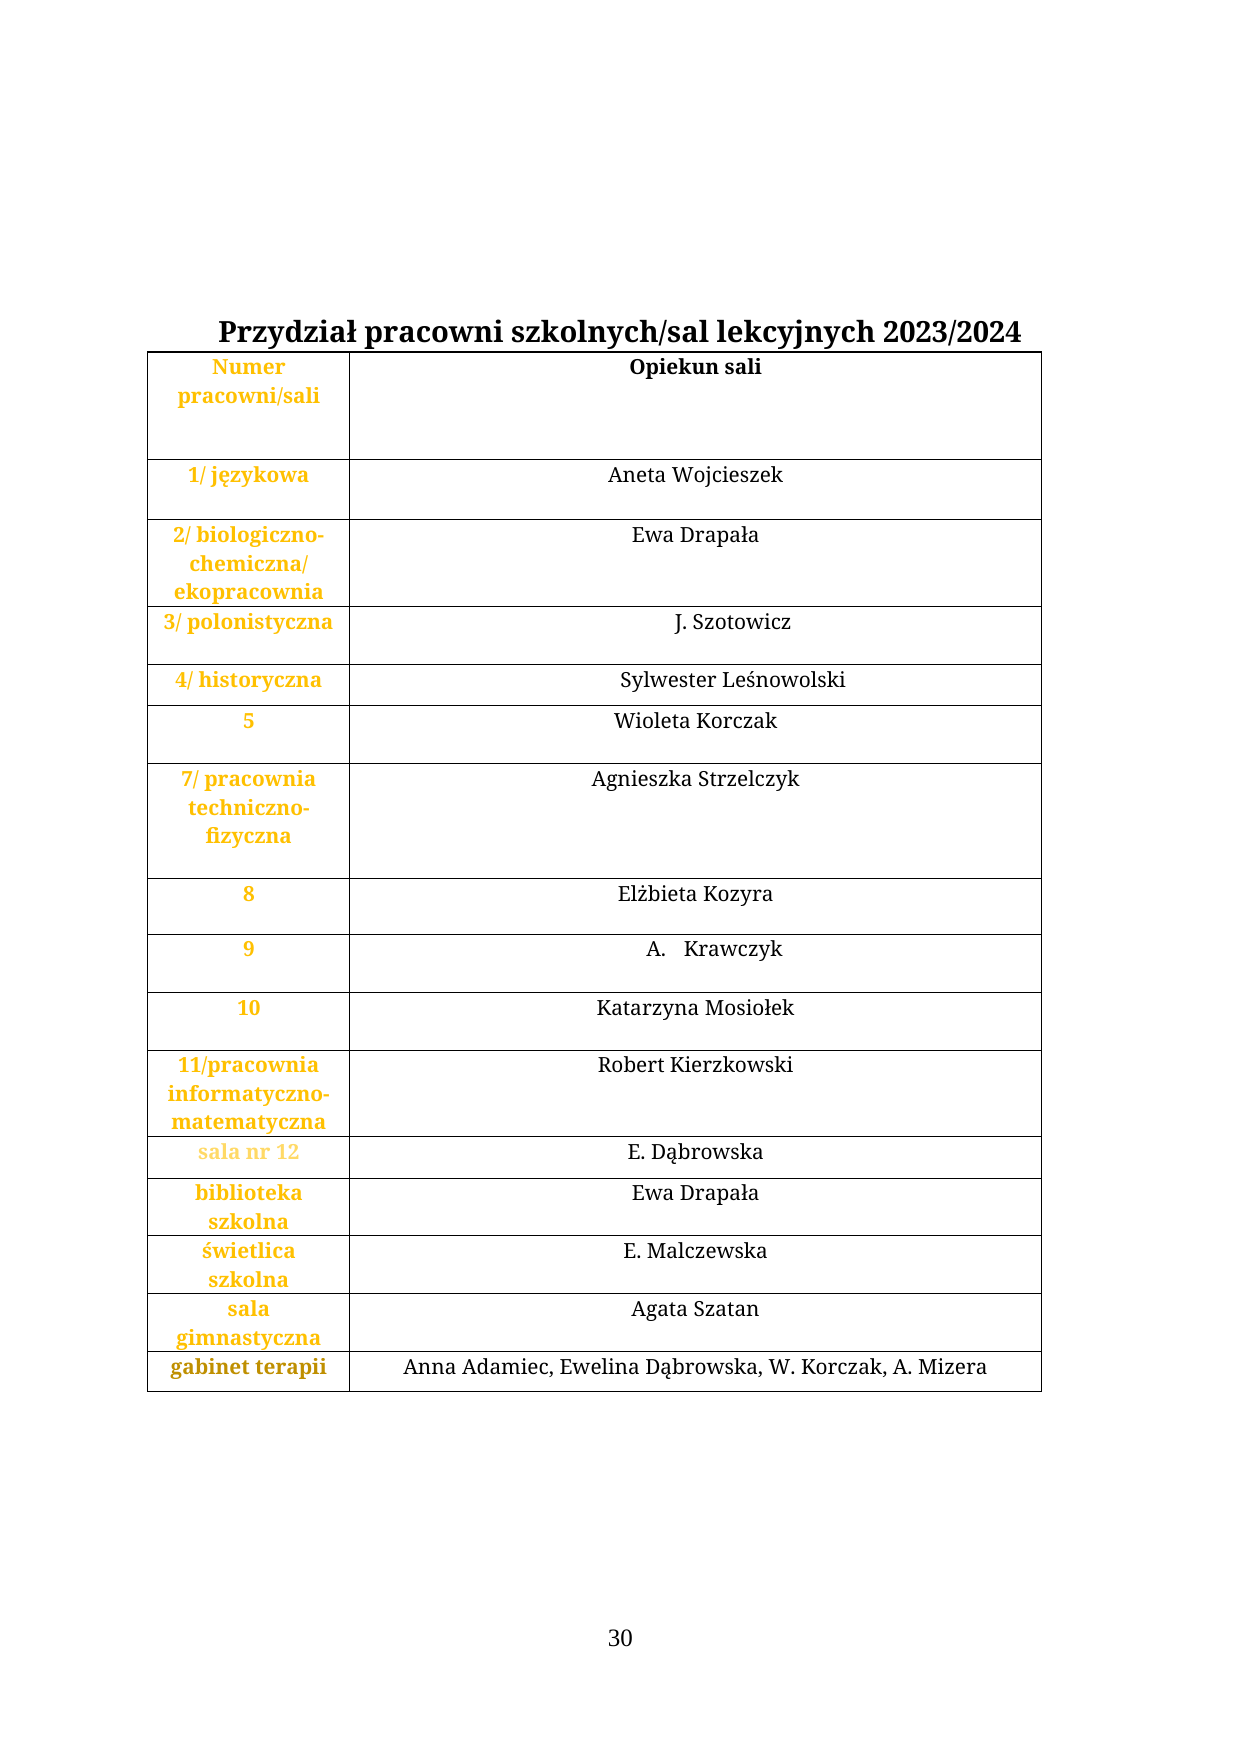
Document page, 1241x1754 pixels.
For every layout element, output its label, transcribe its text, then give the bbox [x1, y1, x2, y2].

table_cell 11/pracownia informatyczno-matematyczna [148, 1051, 349, 1136]
table_cell Krawczyk [350, 935, 1041, 992]
table_cell 8 [148, 879, 349, 933]
table_cell 2/ biologiczno- chemiczna/ ekopracownia [148, 520, 349, 606]
table_cell sala nr 12 [148, 1137, 349, 1177]
table_cell Ewa Drapała [350, 1179, 1041, 1235]
table_cell E. Dąbrowska [350, 1137, 1041, 1177]
table_cell Elżbieta Kozyra [350, 879, 1041, 933]
text Przydział pracowni szkolnych/sal lekcyjnych 2023/2024 [89, 312, 1152, 351]
table_cell Robert Kierzkowski [350, 1051, 1041, 1136]
table_cell Sylwester Leśnowolski [350, 665, 1041, 705]
table_cell Wioleta Korczak [350, 706, 1041, 763]
table_cell Aneta Wojcieszek [350, 460, 1041, 519]
table_header Opiekun sali [350, 353, 1041, 459]
table_cell 4/ historyczna [148, 665, 349, 705]
table_header Numer pracowni/sali [148, 353, 349, 459]
table_cell biblioteka szkolna [148, 1179, 349, 1235]
table_cell świetlica szkolna [148, 1236, 349, 1293]
table_cell J. Szotowicz [350, 607, 1041, 664]
table_cell E. Malczewska [350, 1236, 1041, 1293]
table_cell 10 [148, 993, 349, 1049]
table_cell 5 [148, 706, 349, 763]
table_cell Agata Szatan [350, 1294, 1041, 1351]
table_cell gabinet terapii [148, 1352, 349, 1391]
table_cell Agnieszka Strzelczyk [350, 764, 1041, 878]
table_cell Ewa Drapała [350, 520, 1041, 606]
table_cell 1/ językowa [148, 460, 349, 519]
table_cell 9 [148, 935, 349, 992]
table_cell 3/ polonistyczna [148, 607, 349, 664]
table_cell sala gimnastyczna [148, 1294, 349, 1351]
table_cell Katarzyna Mosiołek [350, 993, 1041, 1049]
table_cell Anna Adamiec, Ewelina Dąbrowska, W. Korczak, A. Mizera [350, 1352, 1041, 1391]
table_cell 7/ pracownia techniczno- fizyczna [148, 764, 349, 878]
